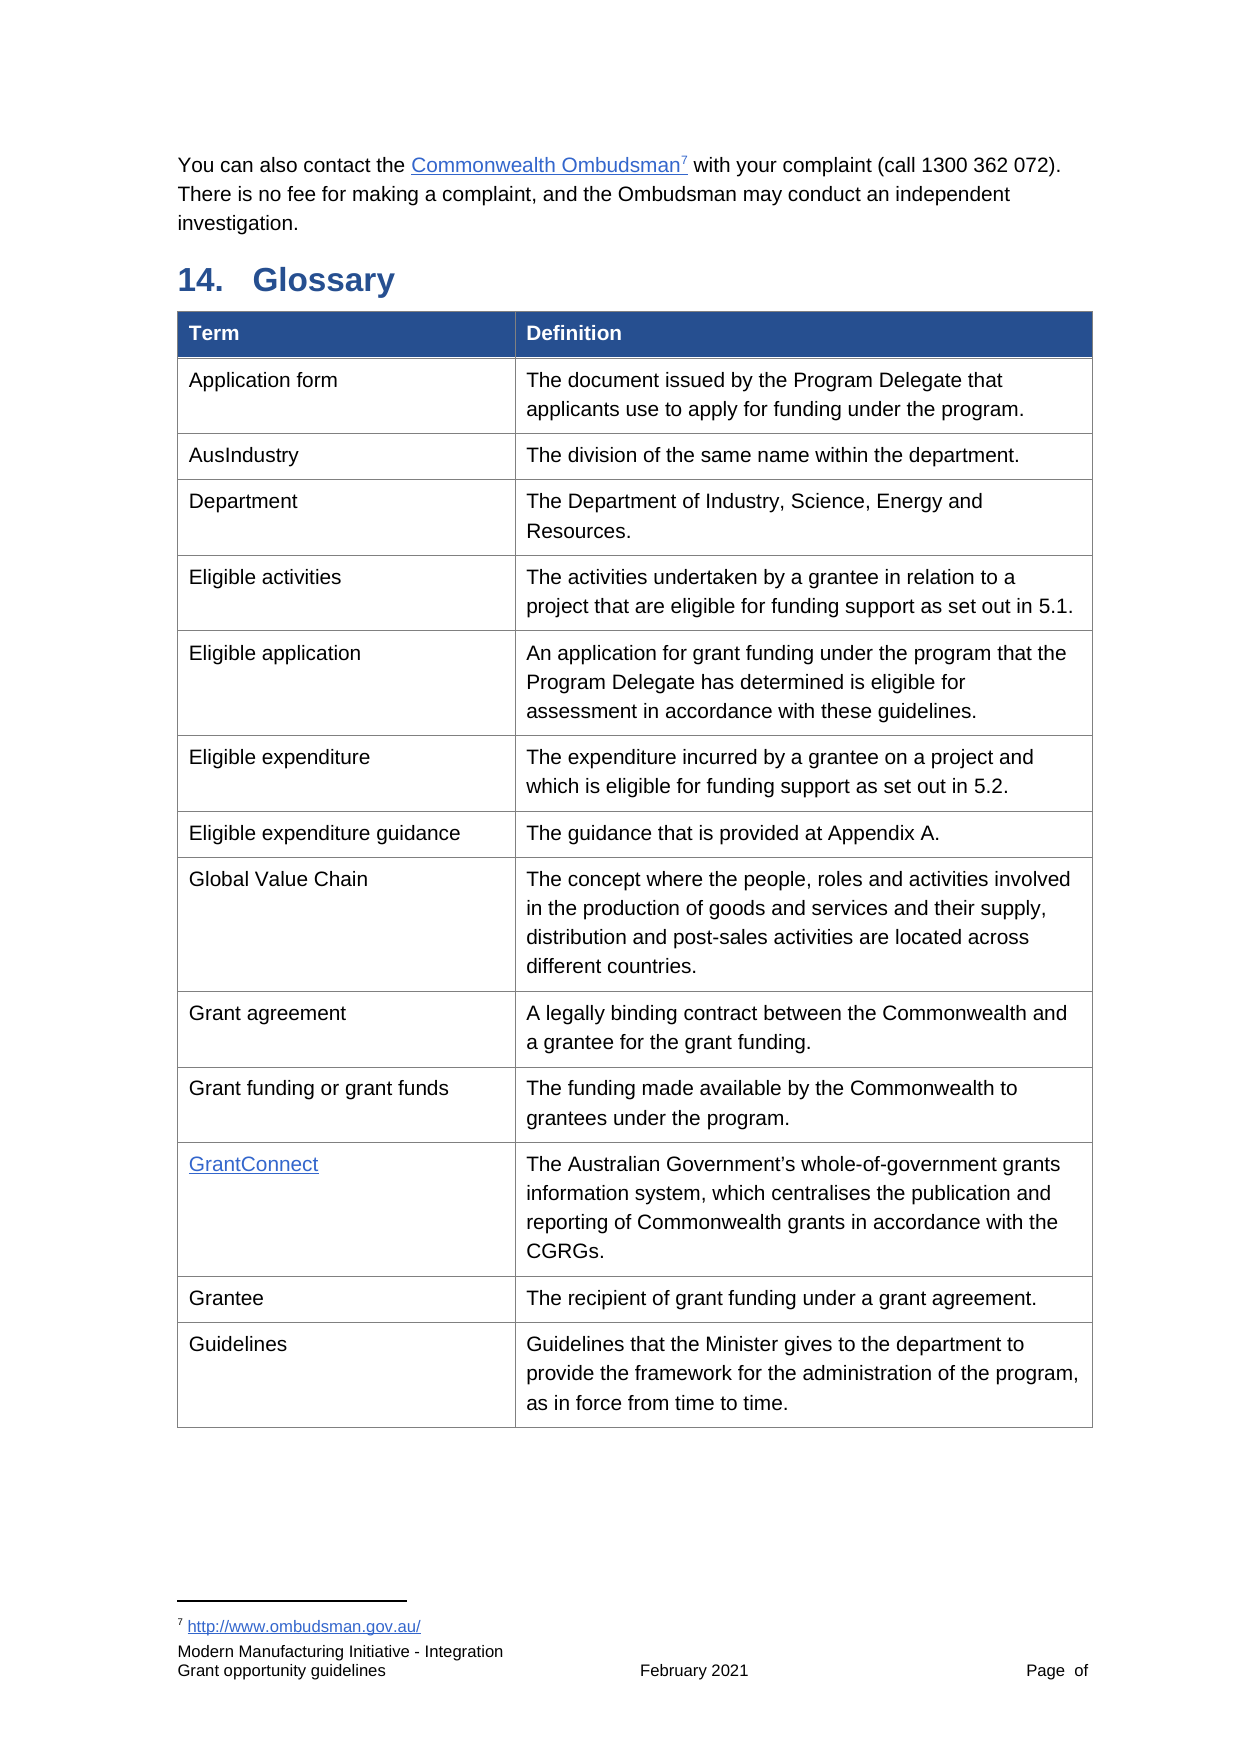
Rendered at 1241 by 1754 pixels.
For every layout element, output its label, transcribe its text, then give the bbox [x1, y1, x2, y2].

table_cell The guidance that is provided at Appendix A. [516, 812, 1092, 857]
subtitle Glossary [177, 260, 1092, 299]
table_cell The expenditure incurred by a grantee on a project and which is eligible for funding support as set out in 5.2. [516, 736, 1092, 811]
table_cell Grant funding or grant funds [178, 1068, 515, 1142]
table_cell Global Value Chain [178, 858, 515, 991]
table_cell The funding made available by the Commonwealth to grantees under the program. [516, 1068, 1092, 1142]
table_cell An application for grant funding under the program that the Program Delegate has determined is eligible for assessment in accordance with these guidelines. [516, 631, 1092, 735]
table_cell Eligible activities [178, 556, 515, 630]
table_cell Guidelines [178, 1323, 515, 1427]
text You can also contact the Commonwealth Ombudsman with your complaint (call 1300 362 072). There is no fee for making a complaint, and the Ombudsman may conduct an independent investigation. [177, 148, 1092, 235]
table_cell Guidelines that the Minister gives to the department to provide the framework for the administration of the program, as in force from time to time. [516, 1323, 1092, 1427]
table_cell The Department of Industry, Science, Energy and Resources. [516, 480, 1092, 555]
table_cell Eligible application [178, 631, 515, 735]
table_cell Department [178, 480, 515, 555]
table_cell GrantConnect [178, 1143, 515, 1276]
table_cell Eligible expenditure [178, 736, 515, 811]
table_cell A legally binding contract between the Commonwealth and a grantee for the grant funding. [516, 992, 1092, 1066]
table_cell The Australian Government’s whole-of-government grants information system, which centralises the publication and reporting of Commonwealth grants in accordance with the CGRGs. [516, 1143, 1092, 1276]
table_cell Grantee [178, 1277, 515, 1322]
table_cell Application form [178, 359, 515, 433]
table_header Term [178, 312, 515, 357]
table_cell The division of the same name within the department. [516, 434, 1092, 479]
table_cell Grant agreement [178, 992, 515, 1066]
table_cell AusIndustry [178, 434, 515, 479]
table_cell The document issued by the Program Delegate that applicants use to apply for funding under the program. [516, 359, 1092, 433]
table_header Definition [516, 312, 1092, 357]
table_cell The activities undertaken by a grantee in relation to a project that are eligible for funding support as set out in 5.1. [516, 556, 1092, 630]
table_cell The recipient of grant funding under a grant agreement. [516, 1277, 1092, 1322]
table_cell Eligible expenditure guidance [178, 812, 515, 857]
table_cell The concept where the people, roles and activities involved in the production of goods and services and their supply, distribution and post-sales activities are located across different countries. [516, 858, 1092, 991]
